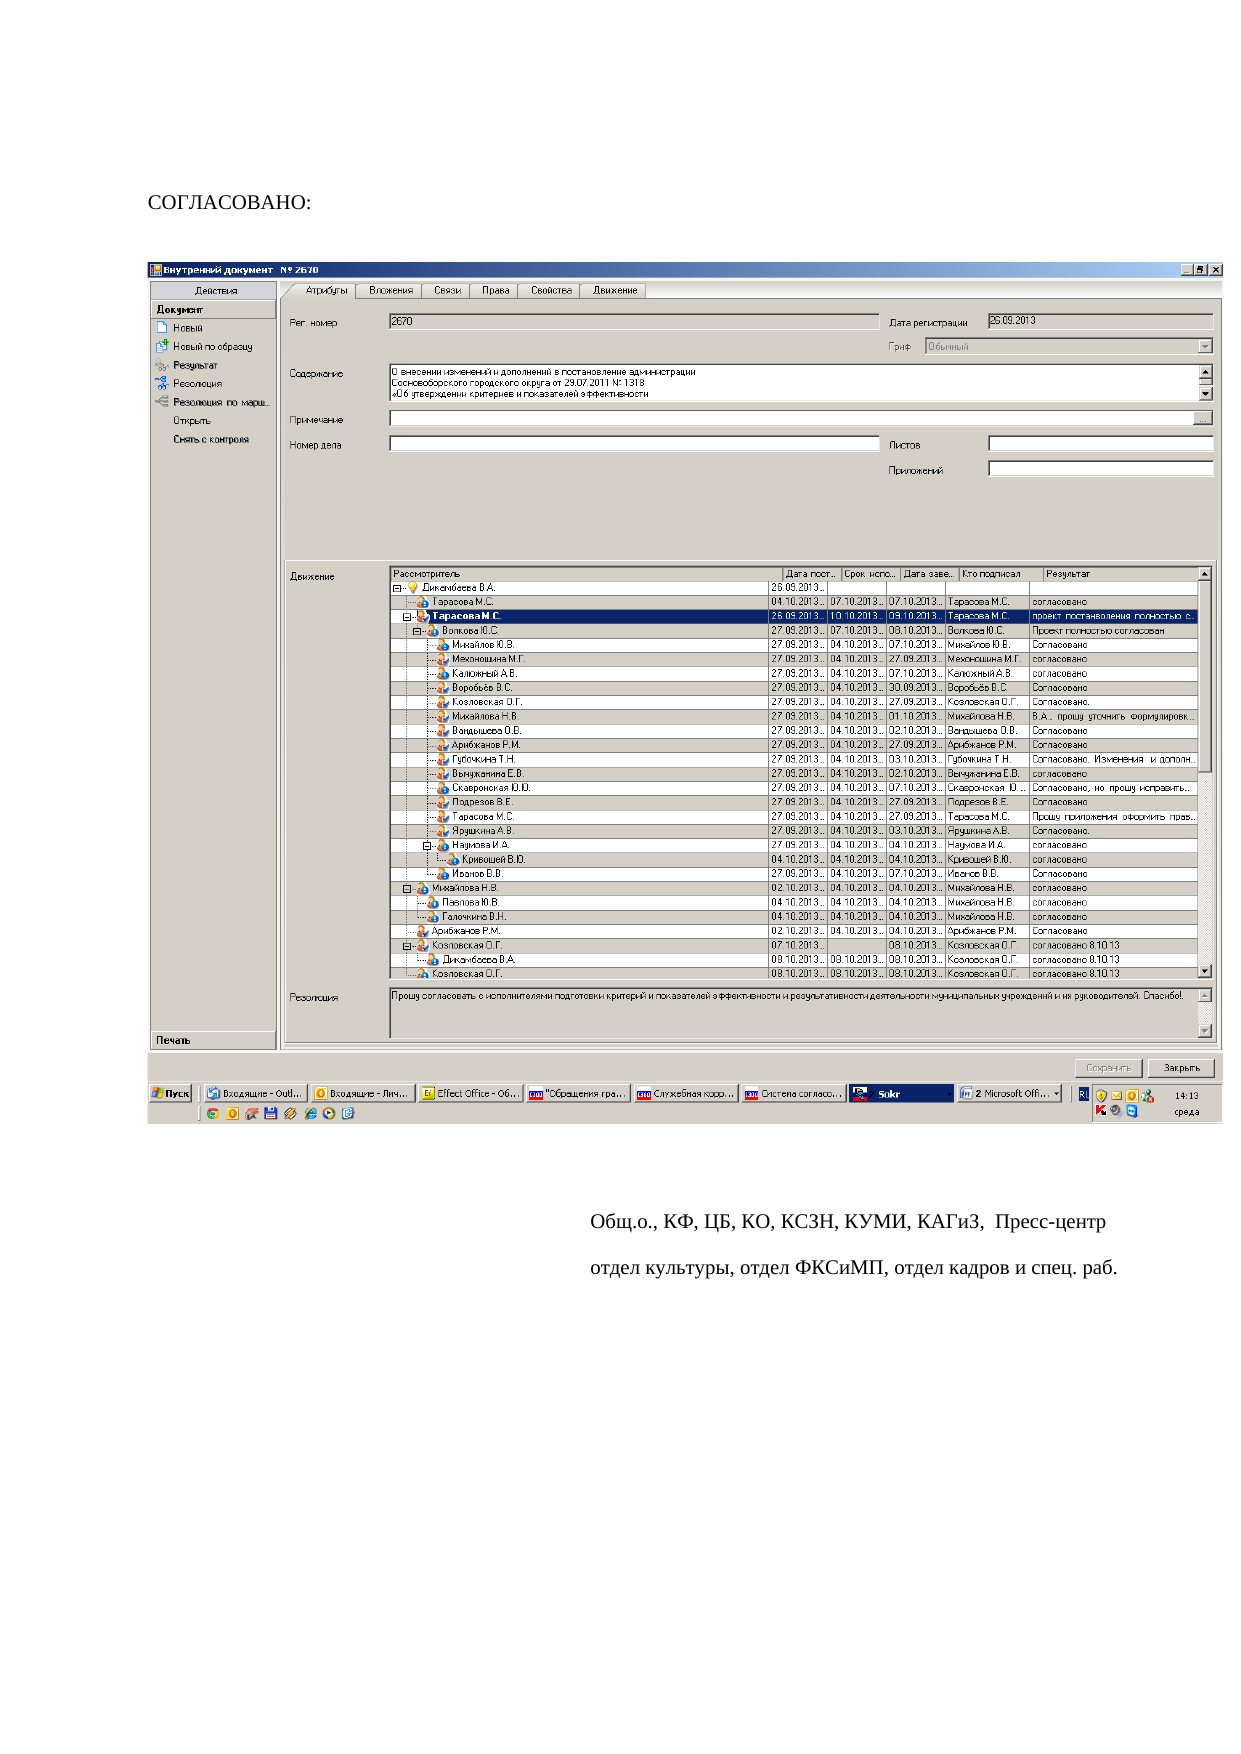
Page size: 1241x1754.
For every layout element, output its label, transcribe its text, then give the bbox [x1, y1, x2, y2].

text СОГЛАСОВАНО: [148, 190, 1181, 214]
text отдел культуры, отдел ФКСиМП, отдел кадров и спец. раб. [590, 1255, 1181, 1279]
text Общ.о., КФ, ЦБ, КО, КСЗН, КУМИ, КАГиЗ, Пресс-центр [590, 1209, 1181, 1255]
picture [147, 262, 1224, 1124]
